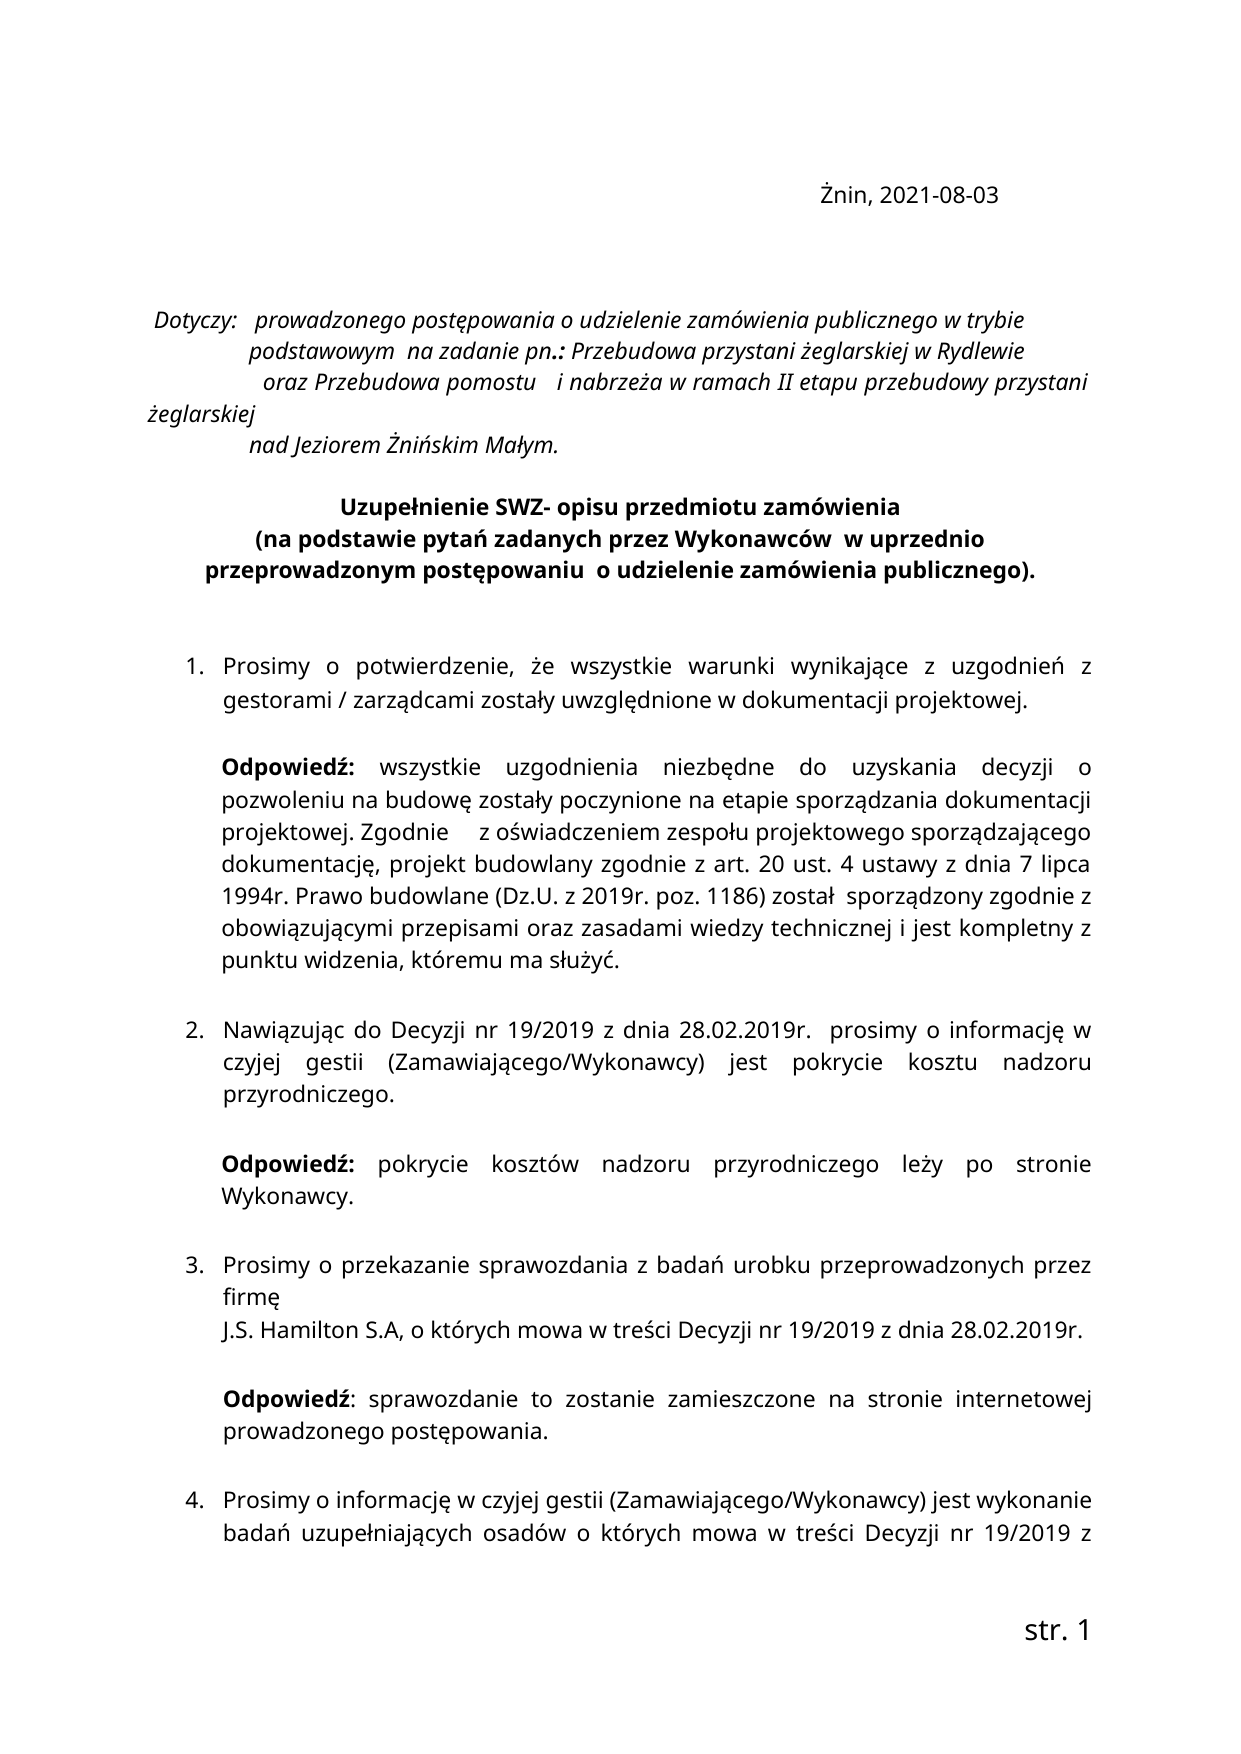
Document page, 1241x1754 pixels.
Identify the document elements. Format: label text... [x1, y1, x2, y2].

list Prosimy o przekazanie sprawozdania z badań urobku przeprowadzonych przez firmę J.S. Hamilton S.A, o których mowa w treści Decyzji nr 19/2019 z dnia 28.02.2019r. [185, 1249, 1093, 1345]
text (na podstawie pytań zadanych przez Wykonawców w uprzednio przeprowadzonym postępowaniu o udzielenie zamówienia publicznego). [148, 523, 1093, 585]
text oraz Przebudowa pomostu i nabrzeża w ramach II etapu przebudowy przystani żeglarskiej [148, 366, 1093, 429]
text Odpowiedź: sprawozdanie to zostanie zamieszczone na stronie internetowej prowadzonego postępowania. [223, 1383, 1093, 1446]
list Nawiązując do Decyzji nr 19/2019 z dnia 28.02.2019r. prosimy o informację w czyjej gestii (Zamawiającego/Wykonawcy) jest pokrycie kosztu nadzoru przyrodniczego. [185, 1014, 1093, 1109]
list Prosimy o potwierdzenie, że wszystkie warunki wynikające z uzgodnień z gestorami / zarządcami zostały uwzględnione w dokumentacji projektowej. [185, 650, 1093, 715]
text Żnin, 2021-08-03 [148, 179, 1093, 210]
text podstawowym na zadanie pn.: Przebudowa przystani żeglarskiej w Rydlewie [148, 335, 1093, 366]
text nad Jeziorem Żnińskim Małym. [148, 429, 1093, 460]
text Odpowiedź: pokrycie kosztów nadzoru przyrodniczego leży po stronie Wykonawcy. [221, 1148, 1093, 1211]
text Uzupełnienie SWZ- opisu przedmiotu zamówienia [148, 491, 1093, 523]
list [185, 1484, 1093, 1548]
text Dotyczy: prowadzonego postępowania o udzielenie zamówienia publicznego w trybie [148, 304, 1093, 335]
text Odpowiedź: wszystkie uzgodnienia niezbędne do uzyskania decyzji o pozwoleniu na budowę zostały poczynione na etapie sporządzania dokumentacji projektowej. Zgodnie z oświadczeniem zespołu projektowego sporządzającego dokumentację, projekt budowlany zgodnie z art. 20 ust. 4 ustawy z dnia 7 lipca 1994r. Prawo budowlane (Dz.U. z 2019r. poz. 1186) został sporządzony zgodnie z obowiązującymi przepisami oraz zasadami wiedzy technicznej i jest kompletny z punktu widzenia, któremu ma służyć. [221, 751, 1093, 976]
